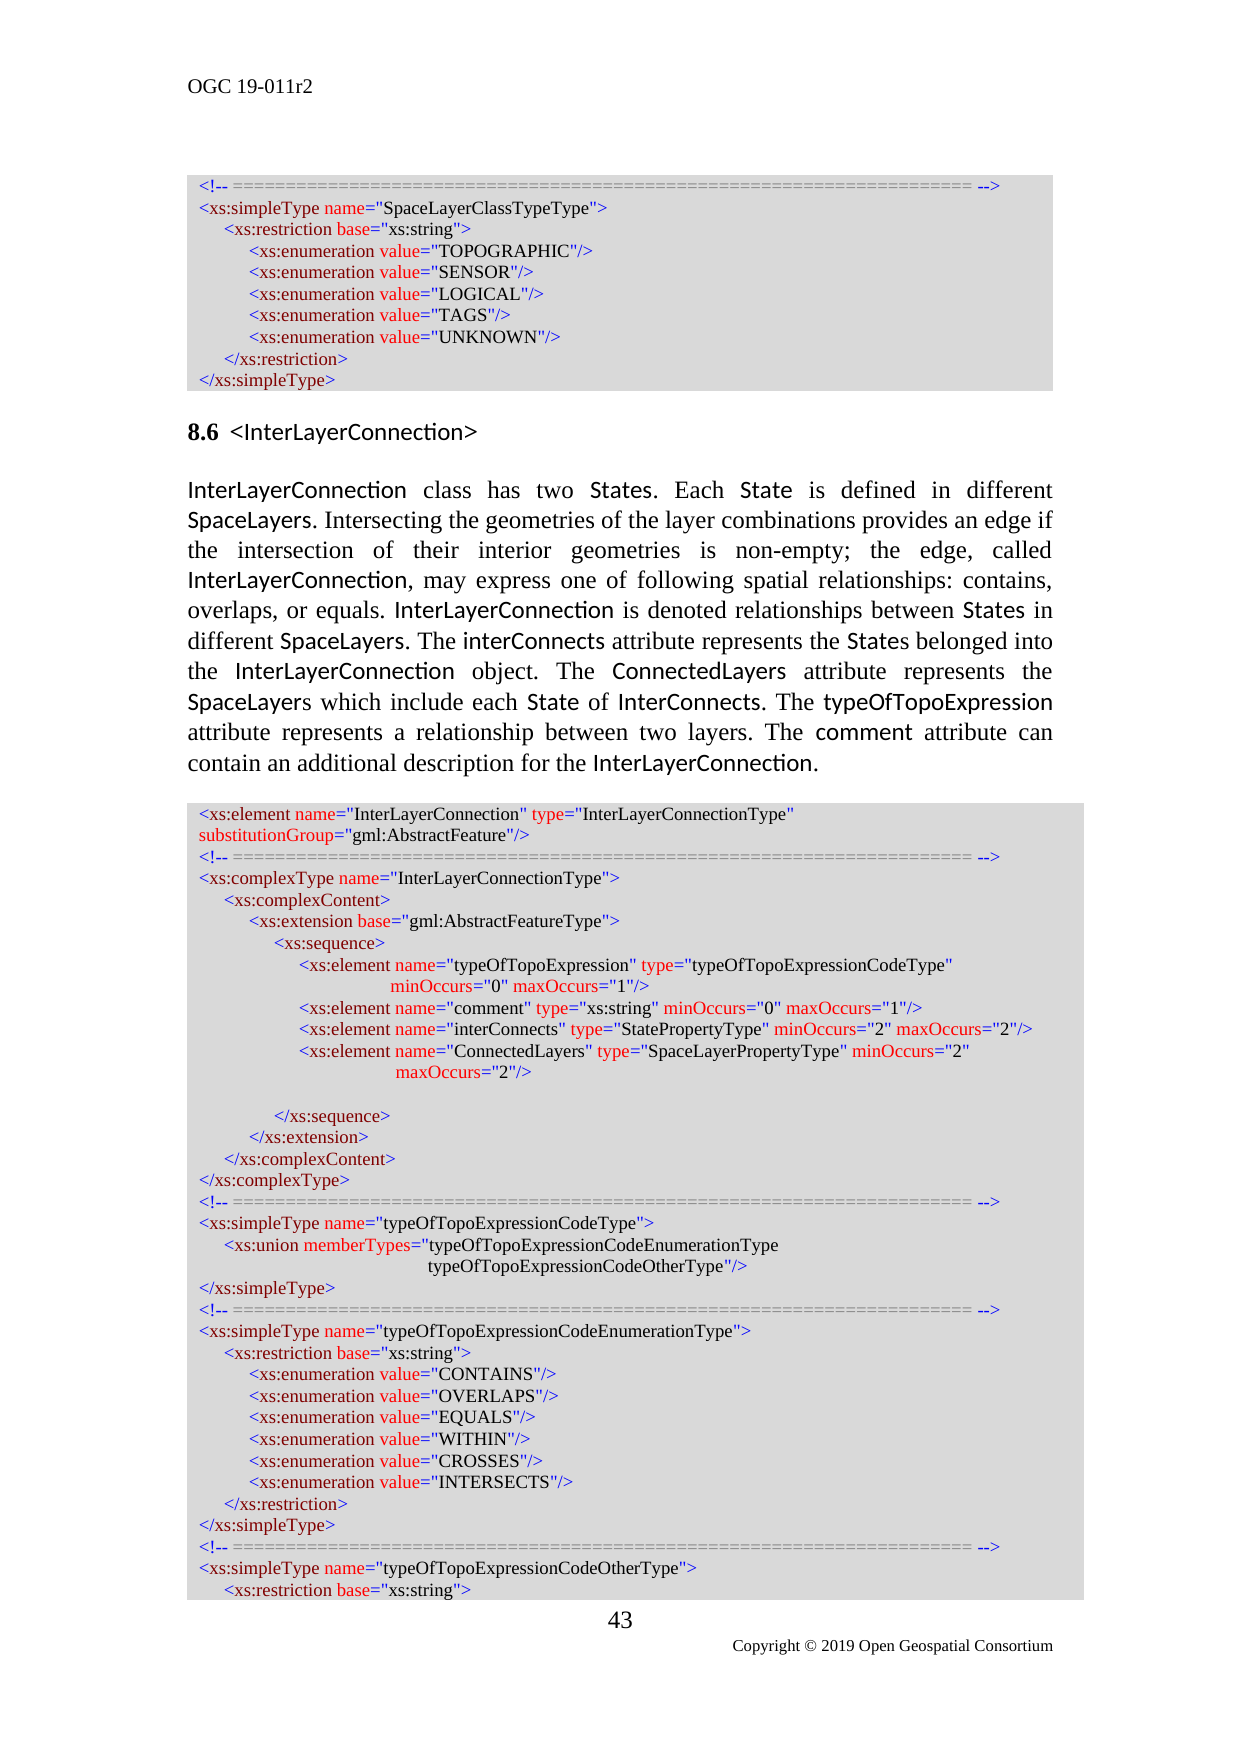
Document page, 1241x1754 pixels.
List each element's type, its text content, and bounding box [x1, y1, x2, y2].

text InterLayerConnection class has two States. Each State is defined in different SpaceLayers. Intersecting the geometries of the layer combinations provides an edge if the intersection of their interior geometries is non-empty; the edge, called InterLayerConnection, may express one of following spatial relationships: contains, overlaps, or equals. InterLayerConnection is denoted relationships between States in different SpaceLayers. The interConnects attribute represents the States belonged into the InterLayerConnection object. The ConnectedLayers attribute represents the SpaceLayers which include each State of InterConnects. The typeOfTopoExpression attribute represents a relationship between two layers. The comment attribute can contain an additional description for the InterLayerConnection. [187, 474, 1053, 778]
subtitle <InterLayerConnection> [187, 416, 1053, 446]
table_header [187, 803, 1084, 1600]
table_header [187, 175, 1053, 391]
